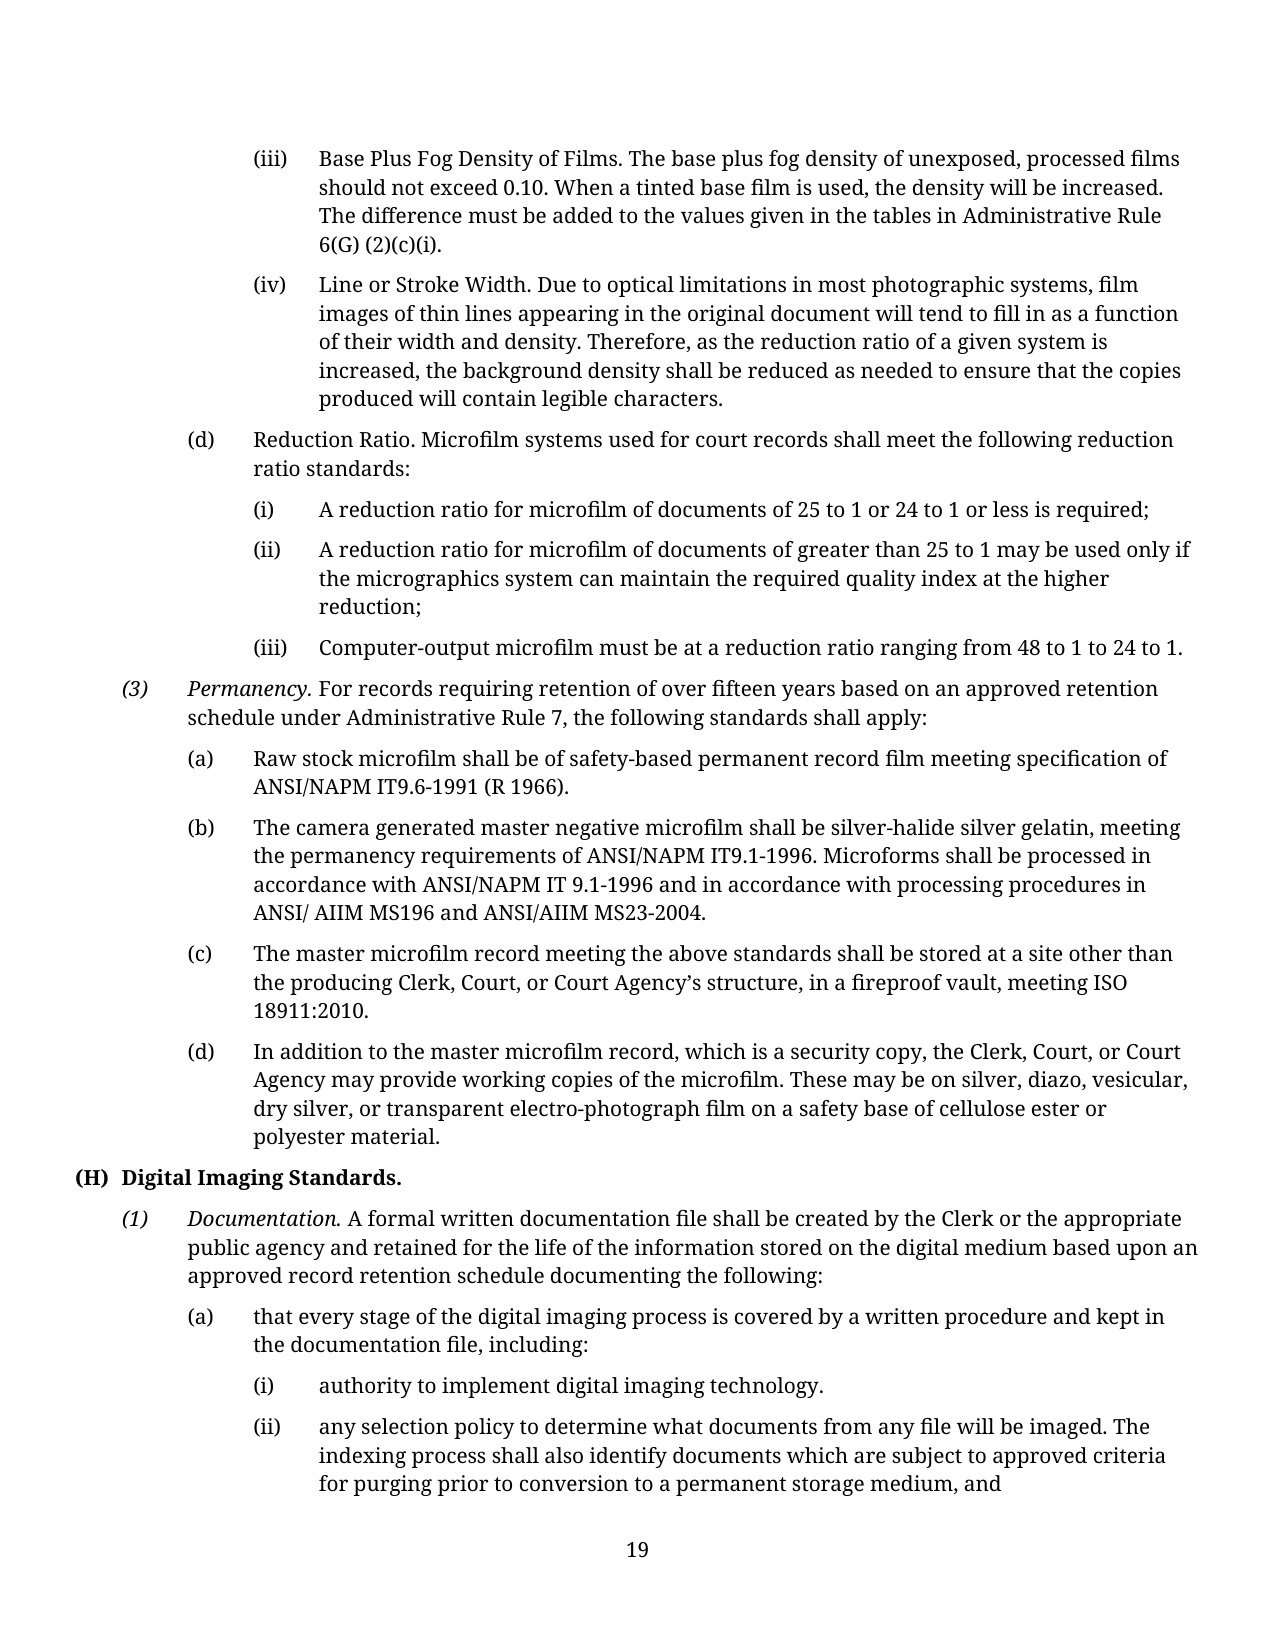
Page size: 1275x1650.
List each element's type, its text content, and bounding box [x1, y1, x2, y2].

text (a) Raw stock microfilm shall be of safety-based permanent record film meeting specification of ANSI/NAPM IT9.6-1991 (R 1966). [187, 744, 1200, 801]
text (iv) Line or Stroke Width. Due to optical limitations in most photographic systems, film images of thin lines appearing in the original document will tend to fill in as a function of their width and density. Therefore, as the reduction ratio of a given system is increased, the background density shall be reduced as needed to ensure that the copies produced will contain legible characters. [253, 271, 1200, 413]
text (a) that every stage of the digital imaging process is covered by a written procedure and kept in the documentation file, including: [187, 1302, 1200, 1359]
text (d) In addition to the master microfilm record, which is a security copy, the Clerk, Court, or Court Agency may provide working copies of the microfilm. These may be on silver, diazo, vesicular, dry silver, or transparent electro-photograph film on a safety base of cellulose ester or polyester material. [187, 1037, 1200, 1151]
text (3) Permanency. For records requiring retention of over fifteen years based on an approved retention schedule under Administrative Rule 7, the following standards shall apply: [122, 674, 1200, 731]
text (b) The camera generated master negative microfilm shall be silver-halide silver gelatin, meeting the permanency requirements of ANSI/NAPM IT9.1-1996. Microforms shall be processed in accordance with ANSI/NAPM IT 9.1-1996 and in accordance with processing procedures in ANSI/ AIIM MS196 and ANSI/AIIM MS23-2004. [187, 813, 1200, 927]
text (iii) Base Plus Fog Density of Films. The base plus fog density of unexposed, processed films should not exceed 0.10. When a tinted base film is used, the density will be increased. The difference must be added to the values given in the tables in Administrative Rule 6(G) (2)(c)(i). [253, 144, 1200, 258]
text (i) A reduction ratio for microfilm of documents of 25 to 1 or 24 to 1 or less is required; [253, 495, 1200, 523]
text (1) Documentation. A formal written documentation file shall be created by the Clerk or the appropriate public agency and retained for the life of the information stored on the digital medium based upon an approved record retention schedule documenting the following: [122, 1204, 1200, 1290]
text (ii) A reduction ratio for microfilm of documents of greater than 25 to 1 may be used only if the micrographics system can maintain the required quality index at the higher reduction; [253, 536, 1200, 621]
text (iii) Computer-output microfilm must be at a reduction ratio ranging from 48 to 1 to 24 to 1. [253, 633, 1200, 662]
text (d) Reduction Ratio. Microfilm systems used for court records shall meet the following reduction ratio standards: [187, 425, 1200, 482]
text (ii) any selection policy to determine what documents from any file will be imaged. The indexing process shall also identify documents which are subject to approved criteria for purging prior to conversion to a permanent storage medium, and [253, 1412, 1200, 1498]
text (H) Digital Imaging Standards. [75, 1163, 1200, 1192]
text (i) authority to implement digital imaging technology. [253, 1372, 1200, 1400]
text (c) The master microfilm record meeting the above standards shall be stored at a site other than the producing Clerk, Court, or Court Agency’s structure, in a fireproof vault, meeting ISO 18911:2010. [187, 939, 1200, 1025]
